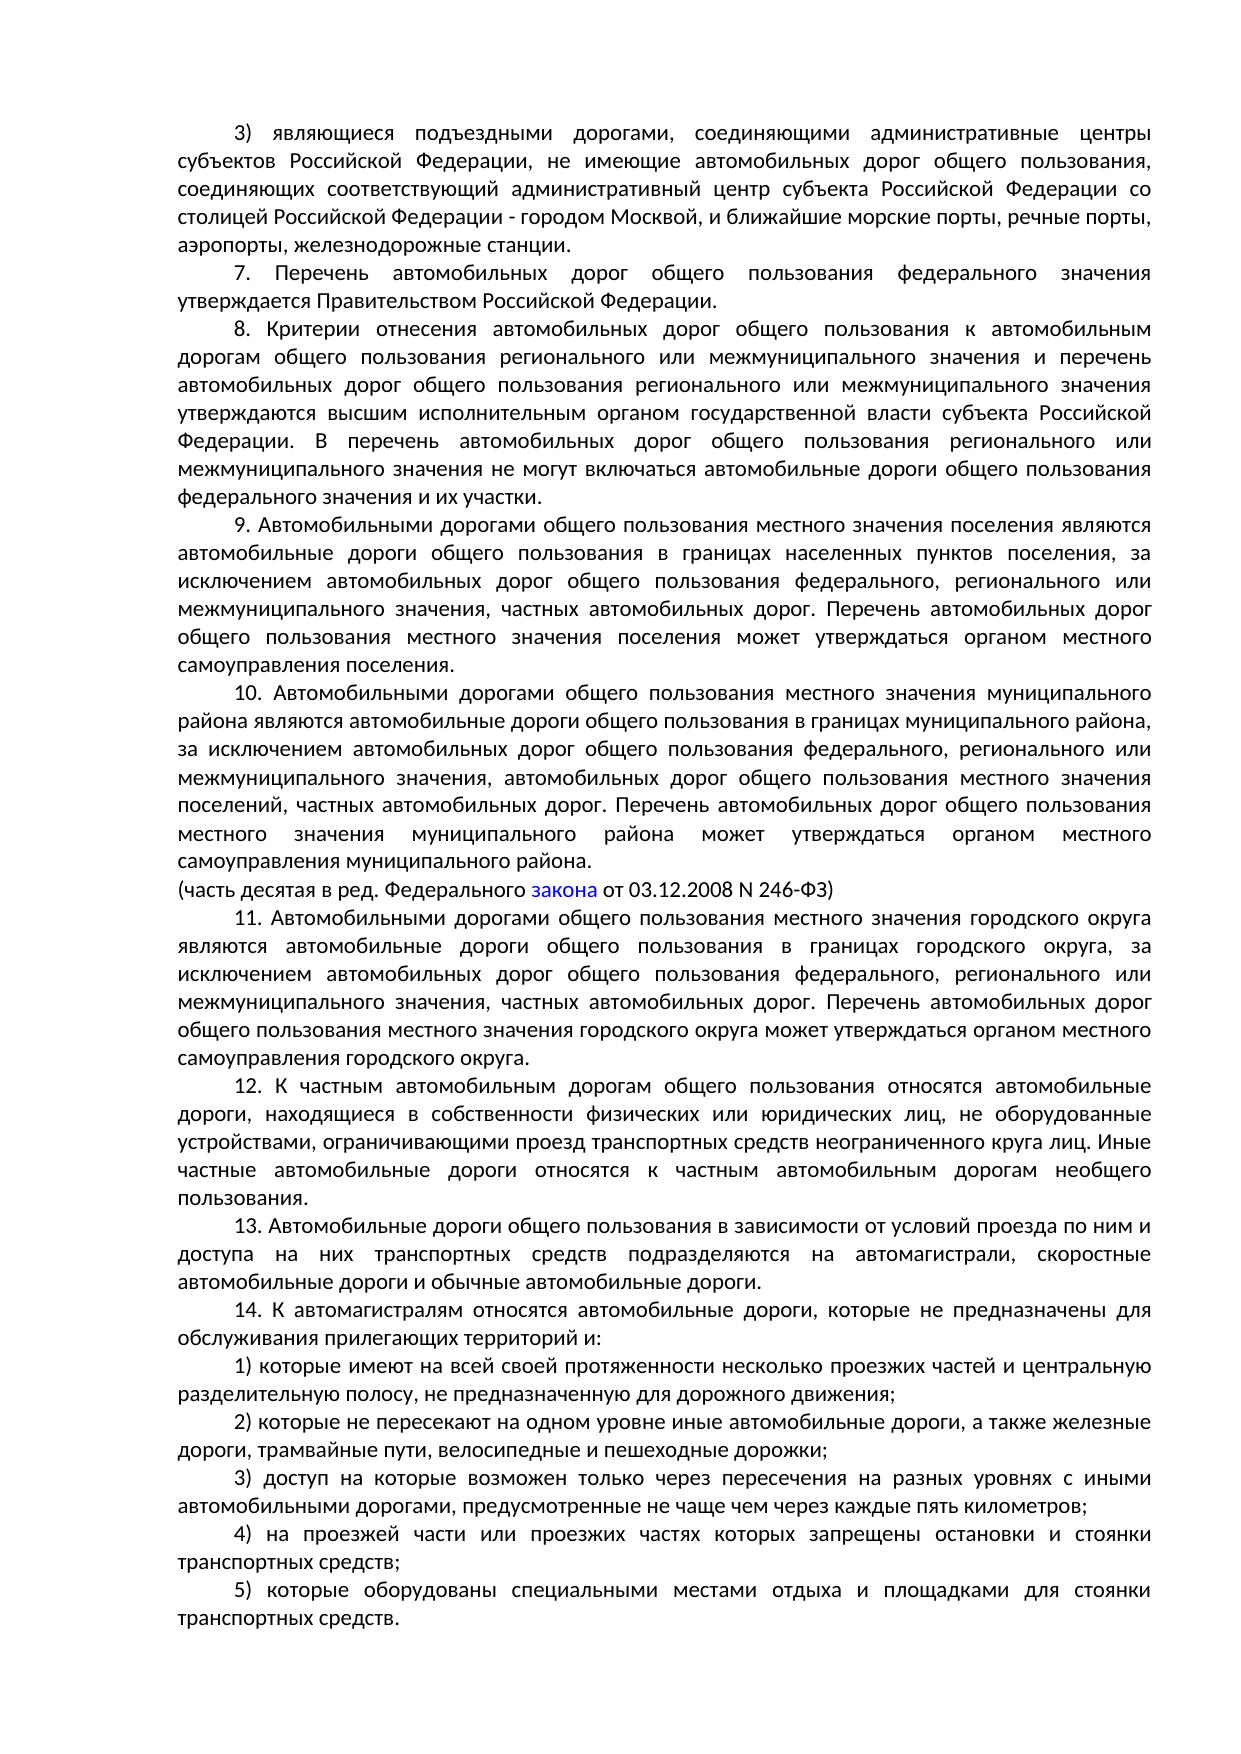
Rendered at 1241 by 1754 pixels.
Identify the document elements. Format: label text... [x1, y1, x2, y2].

text 4) на проезжей части или проезжих частях которых запрещены остановки и стоянки транспортных средств; [177, 1519, 1152, 1575]
text 10. Автомобильными дорогами общего пользования местного значения муниципального района являются автомобильные дороги общего пользования в границах муниципального района, за исключением автомобильных дорог общего пользования федерального, регионального или межмуниципального значения, автомобильных дорог общего пользования местного значения поселений, частных автомобильных дорог. Перечень автомобильных дорог общего пользования местного значения муниципального района может утверждаться органом местного самоуправления муниципального района. [177, 678, 1152, 875]
text 1) которые имеют на всей своей протяженности несколько проезжих частей и центральную разделительную полосу, не предназначенную для дорожного движения; [177, 1351, 1152, 1407]
text 13. Автомобильные дороги общего пользования в зависимости от условий проезда по ним и доступа на них транспортных средств подразделяются на автомагистрали, скоростные автомобильные дороги и обычные автомобильные дороги. [177, 1211, 1152, 1295]
text 9. Автомобильными дорогами общего пользования местного значения поселения являются автомобильные дороги общего пользования в границах населенных пунктов поселения, за исключением автомобильных дорог общего пользования федерального, регионального или межмуниципального значения, частных автомобильных дорог. Перечень автомобильных дорог общего пользования местного значения поселения может утверждаться органом местного самоуправления поселения. [177, 510, 1152, 678]
text 2) которые не пересекают на одном уровне иные автомобильные дороги, а также железные дороги, трамвайные пути, велосипедные и пешеходные дорожки; [177, 1407, 1152, 1463]
text 8. Критерии отнесения автомобильных дорог общего пользования к автомобильным дорогам общего пользования регионального или межмуниципального значения и перечень автомобильных дорог общего пользования регионального или межмуниципального значения утверждаются высшим исполнительным органом государственной власти субъекта Российской Федерации. В перечень автомобильных дорог общего пользования регионального или межмуниципального значения не могут включаться автомобильные дороги общего пользования федерального значения и их участки. [177, 314, 1152, 510]
text 12. К частным автомобильным дорогам общего пользования относятся автомобильные дороги, находящиеся в собственности физических или юридических лиц, не оборудованные устройствами, ограничивающими проезд транспортных средств неограниченного круга лиц. Иные частные автомобильные дороги относятся к частным автомобильным дорогам необщего пользования. [177, 1071, 1152, 1211]
text 3) являющиеся подъездными дорогами, соединяющими административные центры субъектов Российской Федерации, не имеющие автомобильных дорог общего пользования, соединяющих соответствующий административный центр субъекта Российской Федерации со столицей Российской Федерации - городом Москвой, и ближайшие морские порты, речные порты, аэропорты, железнодорожные станции. [177, 118, 1152, 258]
text 11. Автомобильными дорогами общего пользования местного значения городского округа являются автомобильные дороги общего пользования в границах городского округа, за исключением автомобильных дорог общего пользования федерального, регионального или межмуниципального значения, частных автомобильных дорог. Перечень автомобильных дорог общего пользования местного значения городского округа может утверждаться органом местного самоуправления городского округа. [177, 903, 1152, 1071]
text (часть десятая в ред. Федерального закона от 03.12.2008 N 246-ФЗ) [177, 875, 1152, 903]
text 14. К автомагистралям относятся автомобильные дороги, которые не предназначены для обслуживания прилегающих территорий и: [177, 1295, 1152, 1351]
text 3) доступ на которые возможен только через пересечения на разных уровнях с иными автомобильными дорогами, предусмотренные не чаще чем через каждые пять километров; [177, 1463, 1152, 1519]
text 7. Перечень автомобильных дорог общего пользования федерального значения утверждается Правительством Российской Федерации. [177, 258, 1152, 314]
text 5) которые оборудованы специальными местами отдыха и площадками для стоянки транспортных средств. [177, 1575, 1152, 1631]
